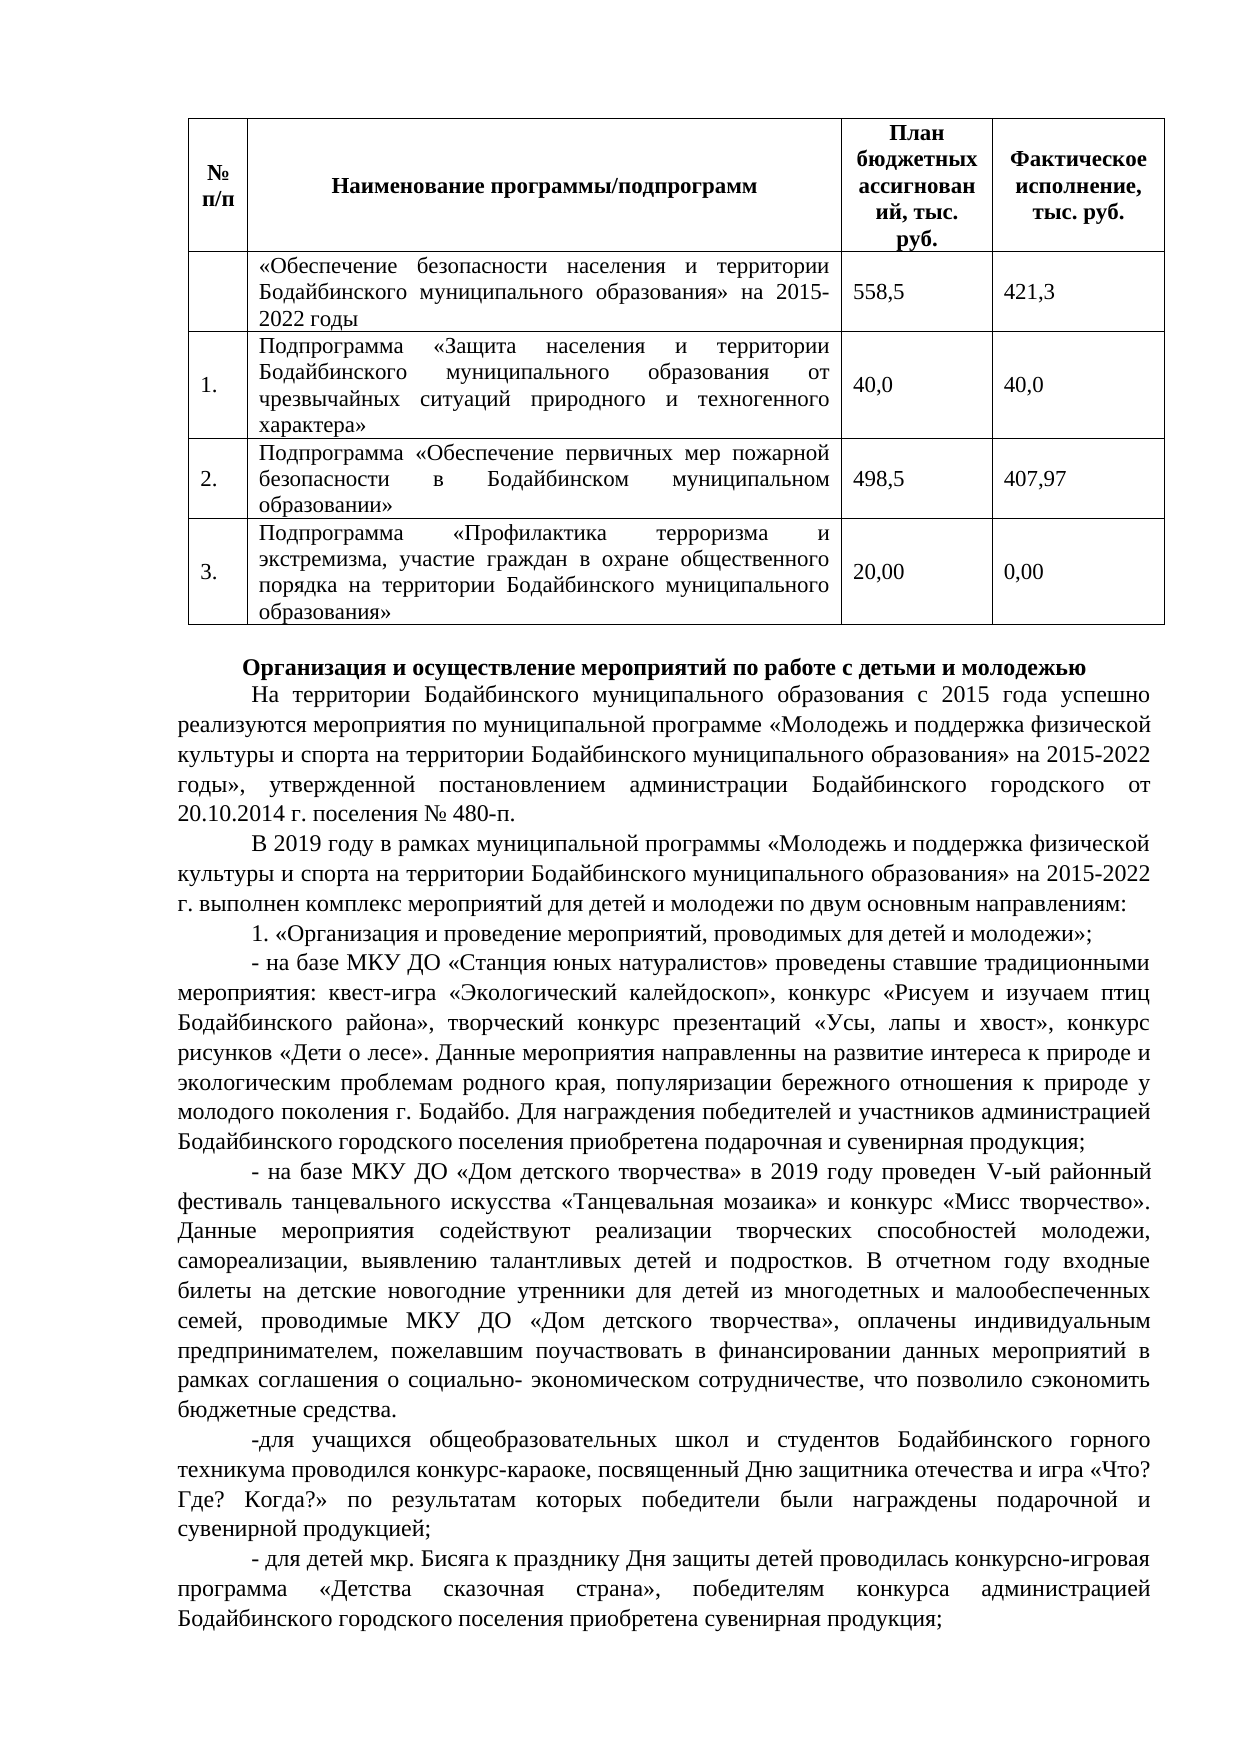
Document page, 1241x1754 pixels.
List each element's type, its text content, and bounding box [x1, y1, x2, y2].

text На территории Бодайбинского муниципального образования с 2015 года успешно реализуются мероприятия по муниципальной программе «Молодежь и поддержка физической культуры и спорта на территории Бодайбинского муниципального образования» на 2015-2022 годы», утвержденной постановлением администрации Бодайбинского городского от 20.10.2014 г. поселения № 480-п. [177, 680, 1152, 827]
table_cell 0,00 [993, 519, 1164, 624]
text - на базе МКУ ДО «Дом детского творчества» в 2019 году проведен V-ый районный фестиваль танцевального искусства «Танцевальная мозаика» и конкурс «Мисс творчество». Данные мероприятия содействуют реализации творческих способностей молодежи, самореализации, выявлению талантливых детей и подростков. В отчетном году входные билеты на детские новогодние утренники для детей из многодетных и малообеспеченных семей, проводимые МКУ ДО «Дом детского творчества», оплачены индивидуальным предпринимателем, пожелавшим поучаствовать в финансировании данных мероприятий в рамках соглашения о социально- экономическом сотрудничестве, что позволило сэкономить бюджетные средства. [177, 1157, 1152, 1423]
table_cell 40,0 [993, 332, 1164, 437]
table_cell 40,0 [842, 332, 992, 437]
table_header План бюджетных ассигнований, тыс. руб. [842, 119, 992, 251]
text В 2019 году в рамках муниципальной программы «Молодежь и поддержка физической культуры и спорта на территории Бодайбинского муниципального образования» на 2015-2022 г. выполнен комплекс мероприятий для детей и молодежи по двум основным направлениям: [177, 829, 1152, 916]
table_cell Подпрограмма «Обеспечение первичных мер пожарной безопасности в Бодайбинском муниципальном образовании» [248, 439, 841, 518]
table_cell 20,00 [842, 519, 992, 624]
text 1. «Организация и проведение мероприятий, проводимых для детей и молодежи»; [177, 919, 1152, 946]
table_cell 498,5 [842, 439, 992, 518]
table_header Фактическое исполнение, тыс. руб. [993, 119, 1164, 251]
table_cell 558,5 [842, 252, 992, 331]
text - для детей мкр. Бисяга к празднику Дня защиты детей проводилась конкурсно-игровая программа «Детства сказочная страна», победителям конкурса администрацией Бодайбинского городского поселения приобретена сувенирная продукция; [177, 1544, 1152, 1631]
text Организация и осуществление мероприятий по работе с детьми и молодежью [177, 653, 1152, 680]
table_cell 3. [189, 519, 247, 624]
table_header Наименование программы/подпрограмм [248, 119, 841, 251]
table_cell 407,97 [993, 439, 1164, 518]
table_cell 1. [189, 332, 247, 437]
text - на базе МКУ ДО «Станция юных натуралистов» проведены ставшие традиционными мероприятия: квест-игра «Экологический калейдоскоп», конкурс «Рисуем и изучаем птиц Бодайбинского района», творческий конкурс презентаций «Усы, лапы и хвост», конкурс рисунков «Дети о лесе». Данные мероприятия направленны на развитие интереса к природе и экологическим проблемам родного края, популяризации бережного отношения к природе у молодого поколения г. Бодайбо. Для награждения победителей и участников администрацией Бодайбинского городского поселения приобретена подарочная и сувенирная продукция; [177, 948, 1152, 1155]
table_header № п/п [189, 119, 247, 251]
table_cell «Обеспечение безопасности населения и территории Бодайбинского муниципального образования» на 2015-2022 годы [248, 252, 841, 331]
table_cell Подпрограмма «Защита населения и территории Бодайбинского муниципального образования от чрезвычайных ситуаций природного и техногенного характера» [248, 332, 841, 437]
table_cell [189, 252, 247, 331]
text -для учащихся общеобразовательных школ и студентов Бодайбинского горного техникума проводился конкурс-караоке, посвященный Дню защитника отечества и игра «Что? Где? Когда?» по результатам которых победители были награждены подарочной и сувенирной продукцией; [177, 1425, 1152, 1542]
table_cell Подпрограмма «Профилактика терроризма и экстремизма, участие граждан в охране общественного порядка на территории Бодайбинского муниципального образования» [248, 519, 841, 624]
table_cell 2. [189, 439, 247, 518]
table_cell 421,3 [993, 252, 1164, 331]
